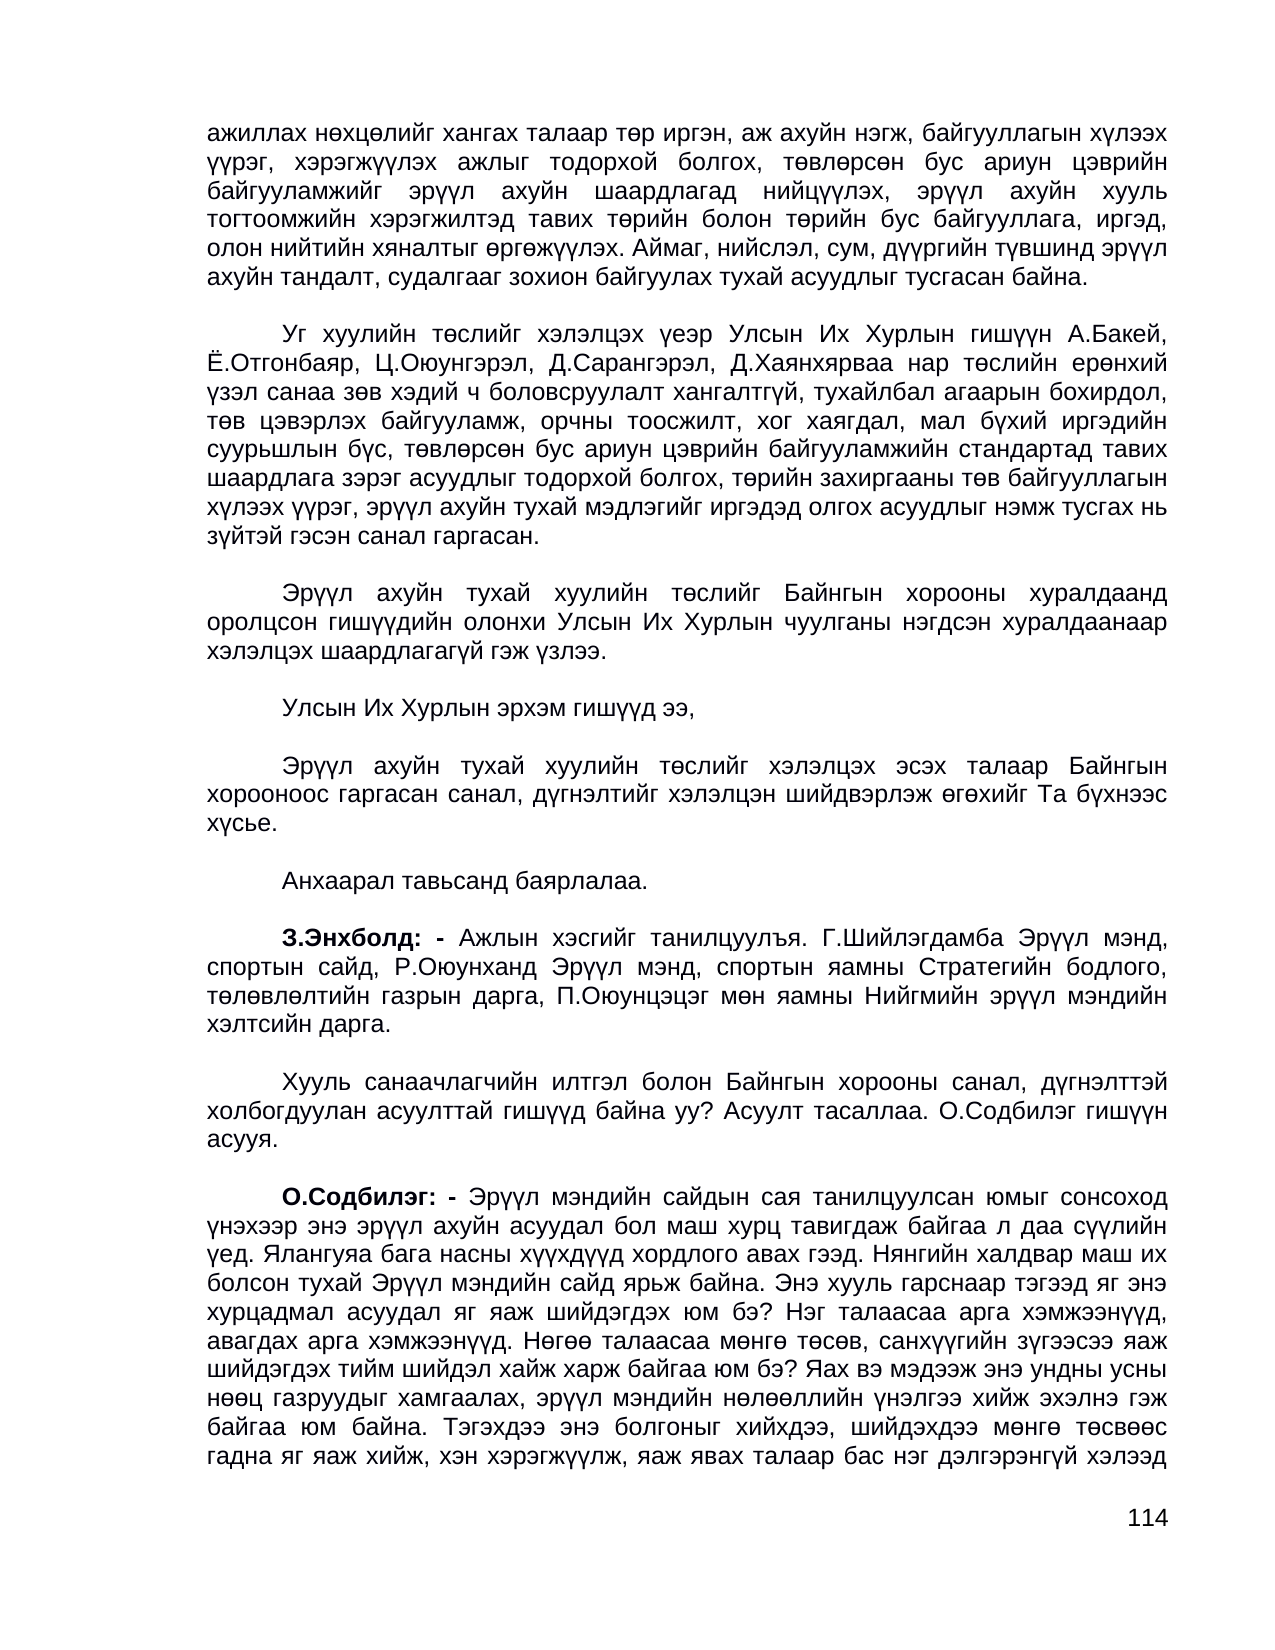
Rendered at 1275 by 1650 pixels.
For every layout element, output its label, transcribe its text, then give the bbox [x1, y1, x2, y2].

text Эрүүл ахуйн тухай хуулийн төслийг Байнгын хорооны хуралдаанд оролцсон гишүүдийн олонхи Улсын Их Хурлын чуулганы нэгдсэн хуралдаанаар хэлэлцэх шаардлагагүй гэж үзлээ. [207, 578, 1169, 664]
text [207, 1182, 1169, 1469]
text Улсын Их Хурлын эрхэм гишүүд ээ, [207, 693, 1169, 722]
text Уг хуулийн төслийг хэлэлцэх үеэр Улсын Их Хурлын гишүүн А.Бакей, Ё.Отгонбаяр, Ц.Оюунгэрэл, Д.Сарангэрэл, Д.Хаянхярваа нар төслийн ерөнхий үзэл санаа зөв хэдий ч боловсруулалт хангалтгүй, тухайлбал агаарын бохирдол, төв цэвэрлэх байгууламж, орчны тоосжилт, хог хаягдал, мал бүхий иргэдийн суурьшлын бүс, төвлөрсөн бус ариун цэврийн байгууламжийн стандартад тавих шаардлага зэрэг асуудлыг тодорхой болгох, төрийн захиргааны төв байгууллагын хүлээх үүрэг, эрүүл ахуйн тухай мэдлэгийг иргэдэд олгох асуудлыг нэмж тусгах нь зүйтэй гэсэн санал гаргасан. [207, 319, 1169, 549]
text З.Энхболд: - Ажлын хэсгийг танилцуулъя. Г.Шийлэгдамба Эрүүл мэнд, спортын сайд, Р.Оюунханд Эрүүл мэнд, спортын яамны Стратегийн бодлого, төлөвлөлтийн газрын дарга, П.Оюунцэцэг мөн яамны Нийгмийн эрүүл мэндийн хэлтсийн дарга. [207, 923, 1169, 1038]
text Хууль санаачлагчийн илтгэл болон Байнгын хорооны санал, дүгнэлттэй холбогдуулан асуулттай гишүүд байна уу? Асуулт тасаллаа. О.Содбилэг гишүүн асууя. [207, 1067, 1169, 1153]
text Эрүүл ахуйн тухай хуулийн төслийг хэлэлцэх эсэх талаар Байнгын хорооноос гаргасан санал, дүгнэлтийг хэлэлцэн шийдвэрлэж өгөхийг Та бүхнээс хүсье. [207, 751, 1169, 837]
text Анхаарал тавьсанд баярлалаа. [207, 866, 1169, 894]
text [207, 118, 1169, 291]
